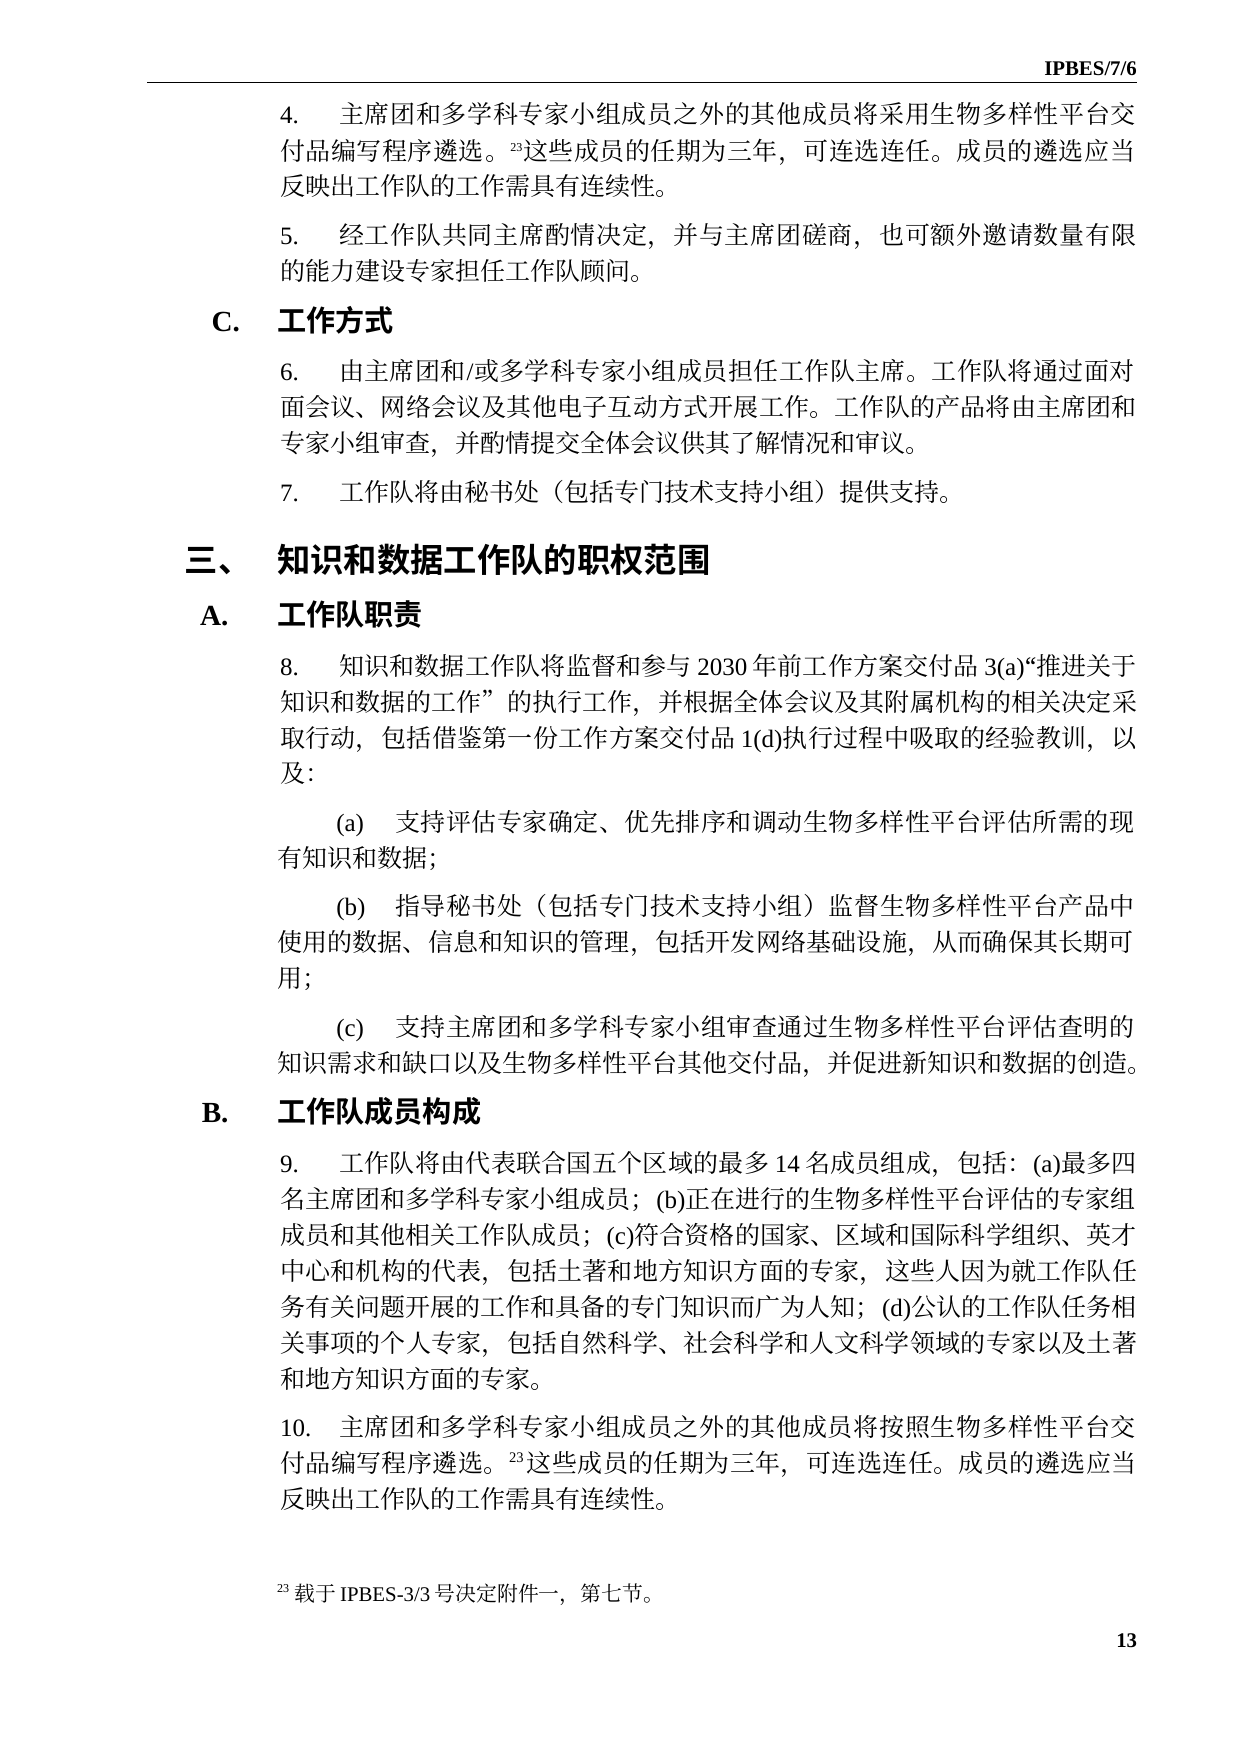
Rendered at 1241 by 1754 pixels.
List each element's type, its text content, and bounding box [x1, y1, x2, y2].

text C. 工作方式 [147, 300, 1107, 339]
text B. 工作队成员构成 [147, 1092, 1107, 1131]
list 主席团和多学科专家小组成员之外的其他成员将采用生物多样性平台交付品编写程序遴选。这些成员的任期为三年，可连选连任。成员的遴选应当反映出工作队的工作需具有连续性。 [280, 95, 1137, 203]
list 支持评估专家确定、优先排序和调动生物多样性平台评估所需的现有知识和数据； [277, 803, 1137, 874]
list 知识和数据工作队将监督和参与2030年前工作方案交付品3(a)“推进关于知识和数据的工作”的执行工作，并根据全体会议及其附属机构的相关决定采取行动，包括借鉴第一份工作方案交付品1(d)执行过程中吸取的经验教训，以及： [280, 646, 1137, 790]
list 指导秘书处（包括专门技术支持小组）监督生物多样性平台产品中使用的数据、信息和知识的管理，包括开发网络基础设施，从而确保其长期可用； [277, 887, 1137, 995]
list 由主席团和/或多学科专家小组成员担任工作队主席。工作队将通过面对面会议、网络会议及其他电子互动方式开展工作。工作队的产品将由主席团和专家小组审查，并酌情提交全体会议供其了解情况和审议。 [280, 352, 1137, 460]
text A. 工作队职责 [147, 594, 1107, 634]
list 主席团和多学科专家小组成员之外的其他成员将按照生物多样性平台交付品编写程序遴选。23这些成员的任期为三年，可连选连任。成员的遴选应当反映出工作队的工作需具有连续性。 [280, 1408, 1137, 1516]
list 经工作队共同主席酌情决定，并与主席团磋商，也可额外邀请数量有限的能力建设专家担任工作队顾问。 [280, 216, 1137, 287]
list 支持主席团和多学科专家小组审查通过生物多样性平台评估查明的知识需求和缺口以及生物多样性平台其他交付品，并促进新知识和数据的创造。 [277, 1007, 1137, 1079]
list 工作队将由秘书处（包括专门技术支持小组）提供支持。 [280, 472, 1137, 508]
text 三、 知识和数据工作队的职权范围 [184, 533, 1107, 582]
list 工作队将由代表联合国五个区域的最多14名成员组成，包括：(a)最多四名主席团和多学科专家小组成员；(b)正在进行的生物多样性平台评估的专家组成员和其他相关工作队成员；(c)符合资格的国家、区域和国际科学组织、英才中心和机构的代表，包括土著和地方知识方面的专家，这些人因为就工作队任务有关问题开展的工作和具备的专门知识而广为人知；(d)公认的工作队任务相关事项的个人专家，包括自然科学、社会科学和人文科学领域的专家以及土著和地方知识方面的专家。 [280, 1144, 1137, 1395]
